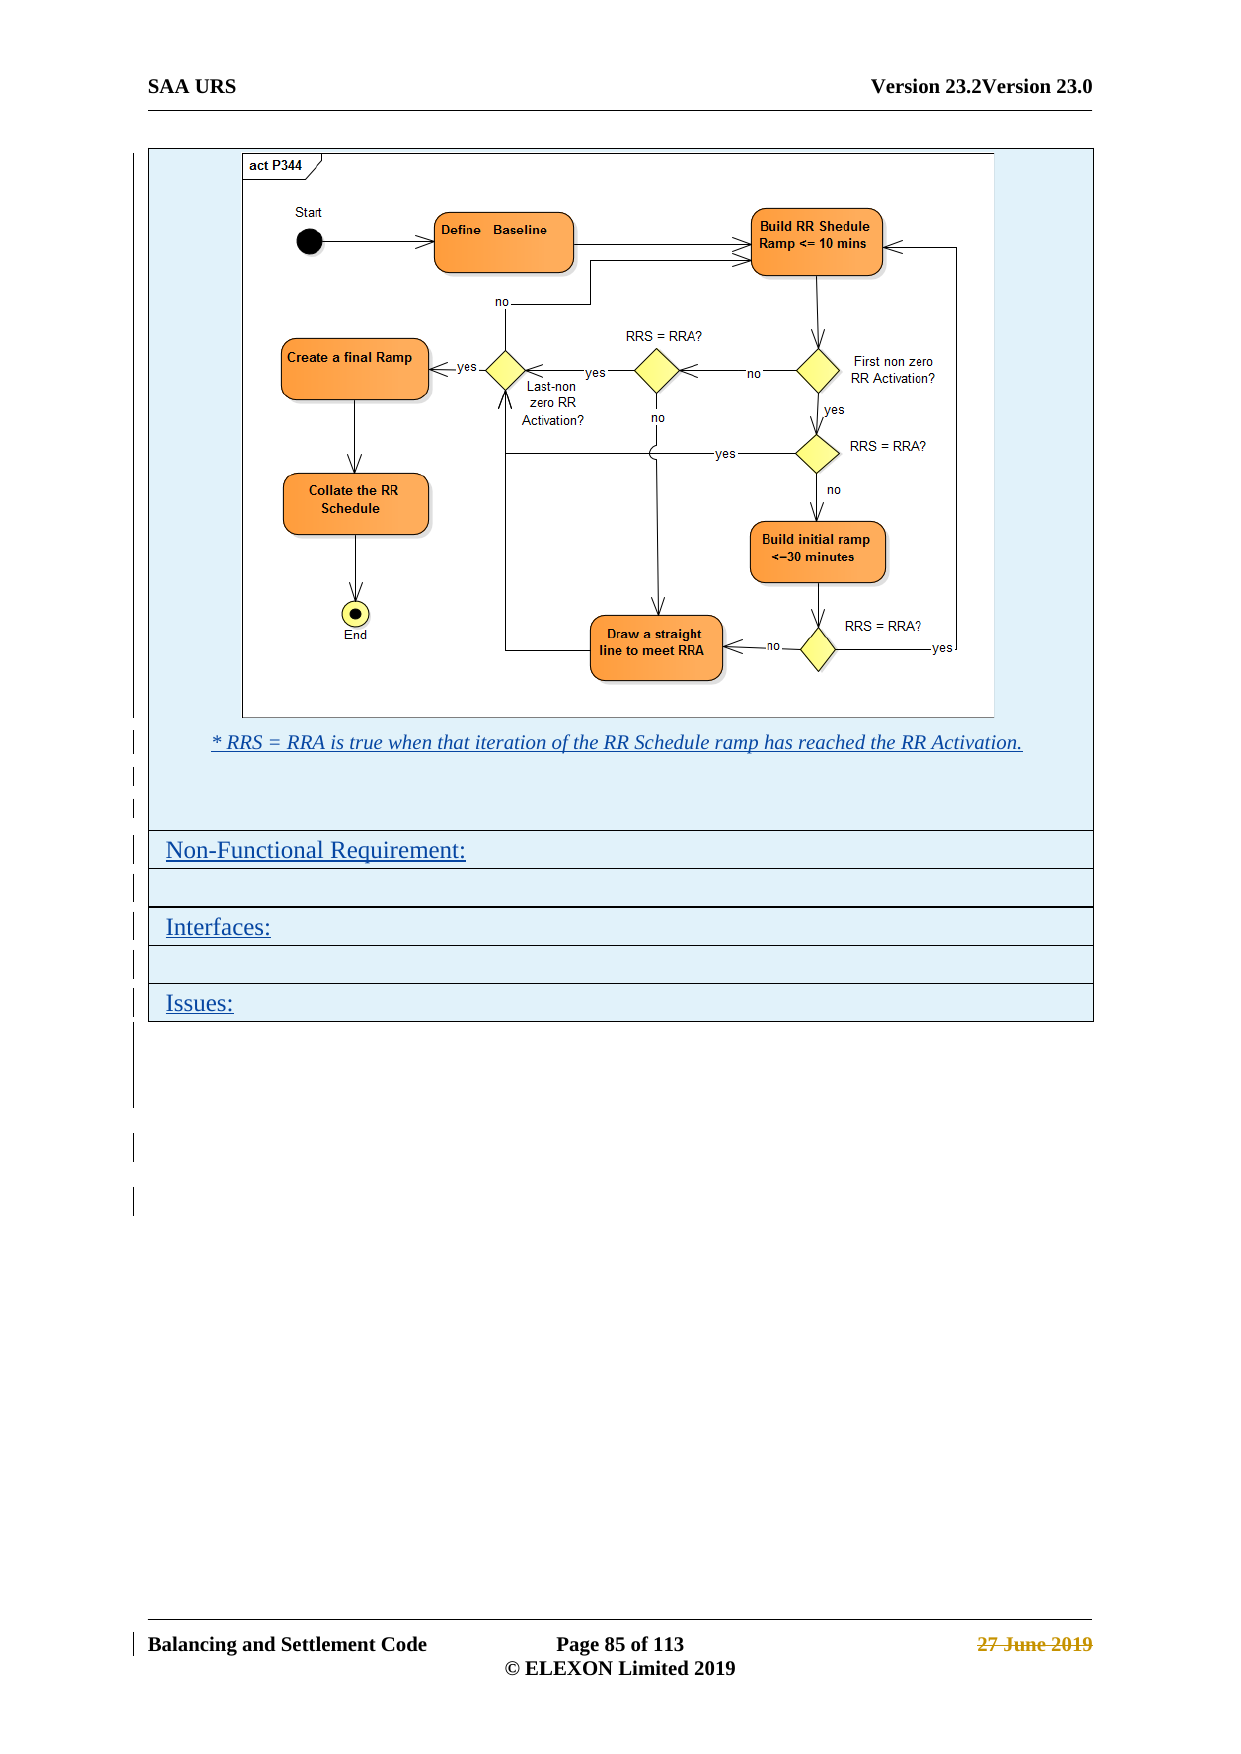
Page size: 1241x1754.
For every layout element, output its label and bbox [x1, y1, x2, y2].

picture [241, 152, 995, 718]
